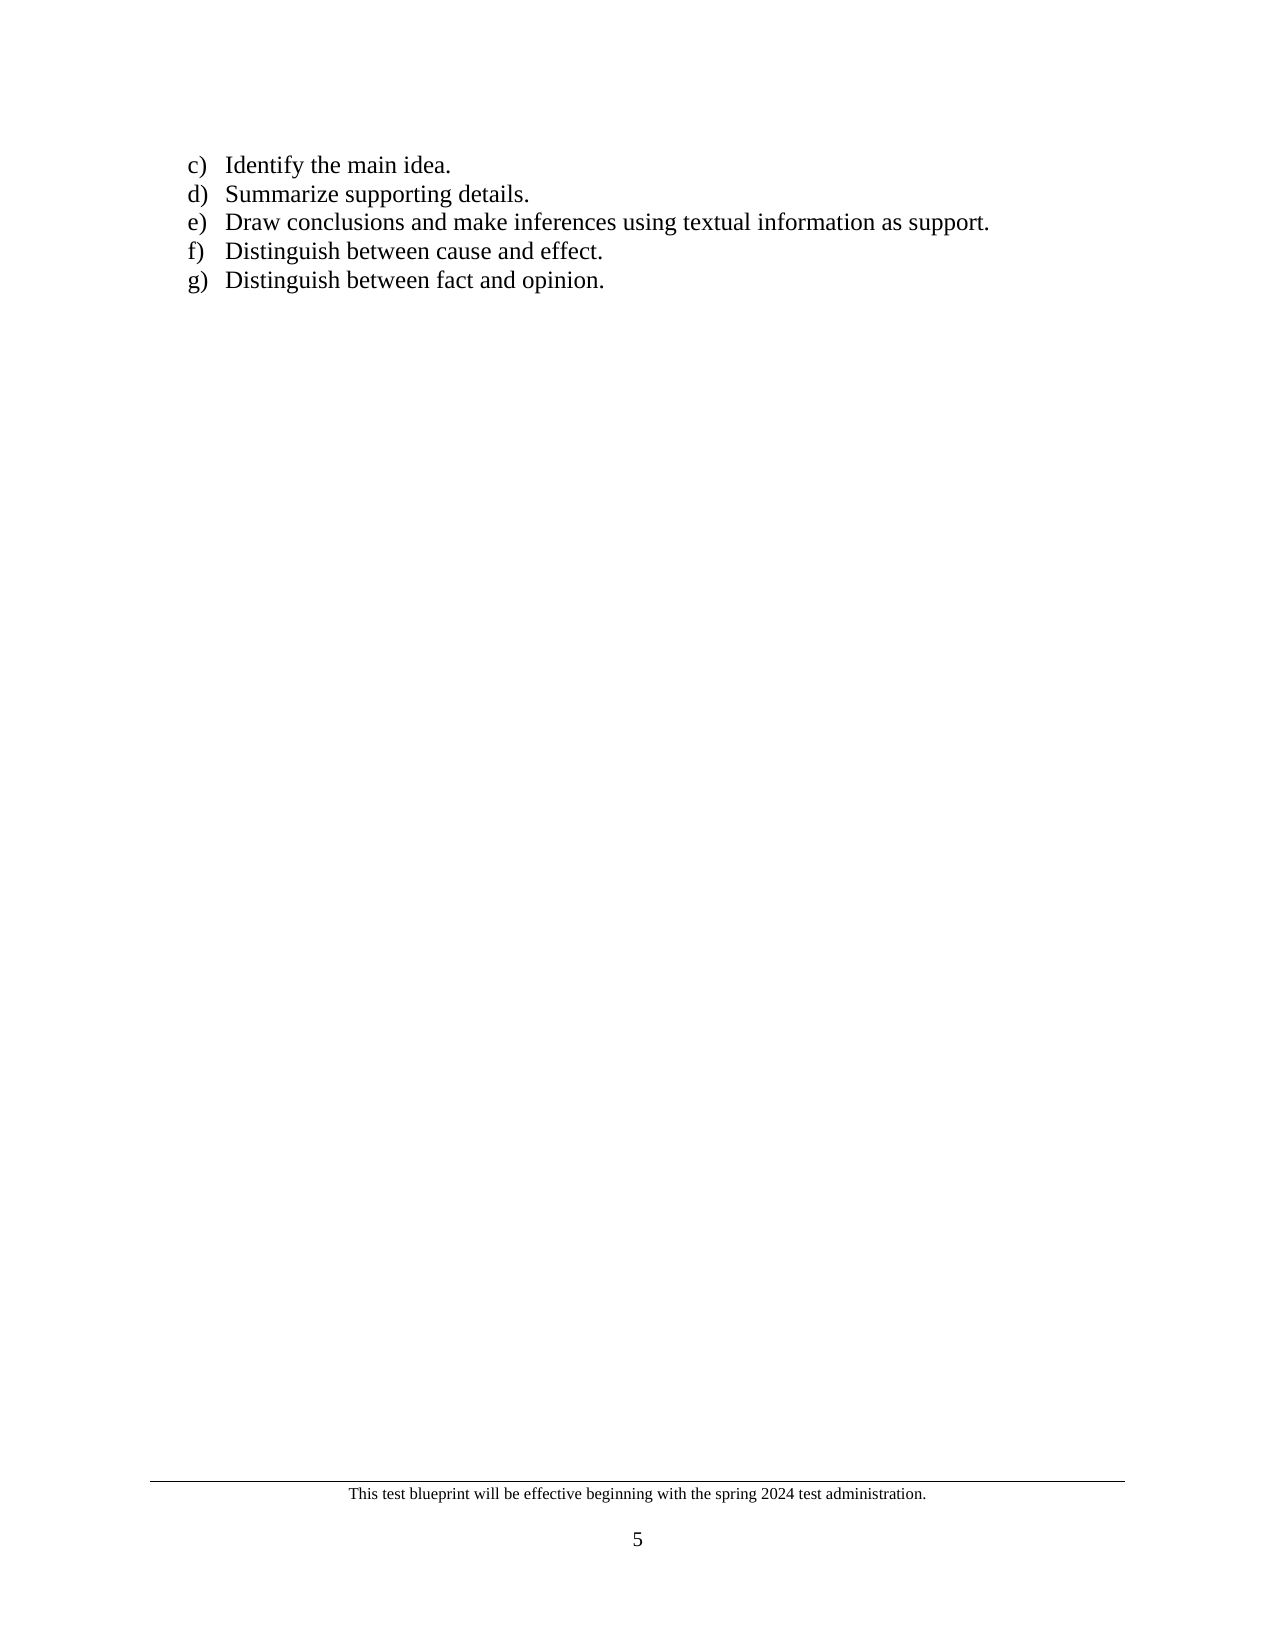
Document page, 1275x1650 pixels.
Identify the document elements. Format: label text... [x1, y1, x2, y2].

text d) Summarize supporting details. [187, 179, 1125, 207]
text f) Distinguish between cause and effect. [187, 236, 1125, 265]
text g) Distinguish between fact and opinion. [187, 265, 1125, 294]
text e) Draw conclusions and make inferences using textual information as support. [187, 207, 1125, 236]
text c) Identify the main idea. [187, 150, 1125, 179]
